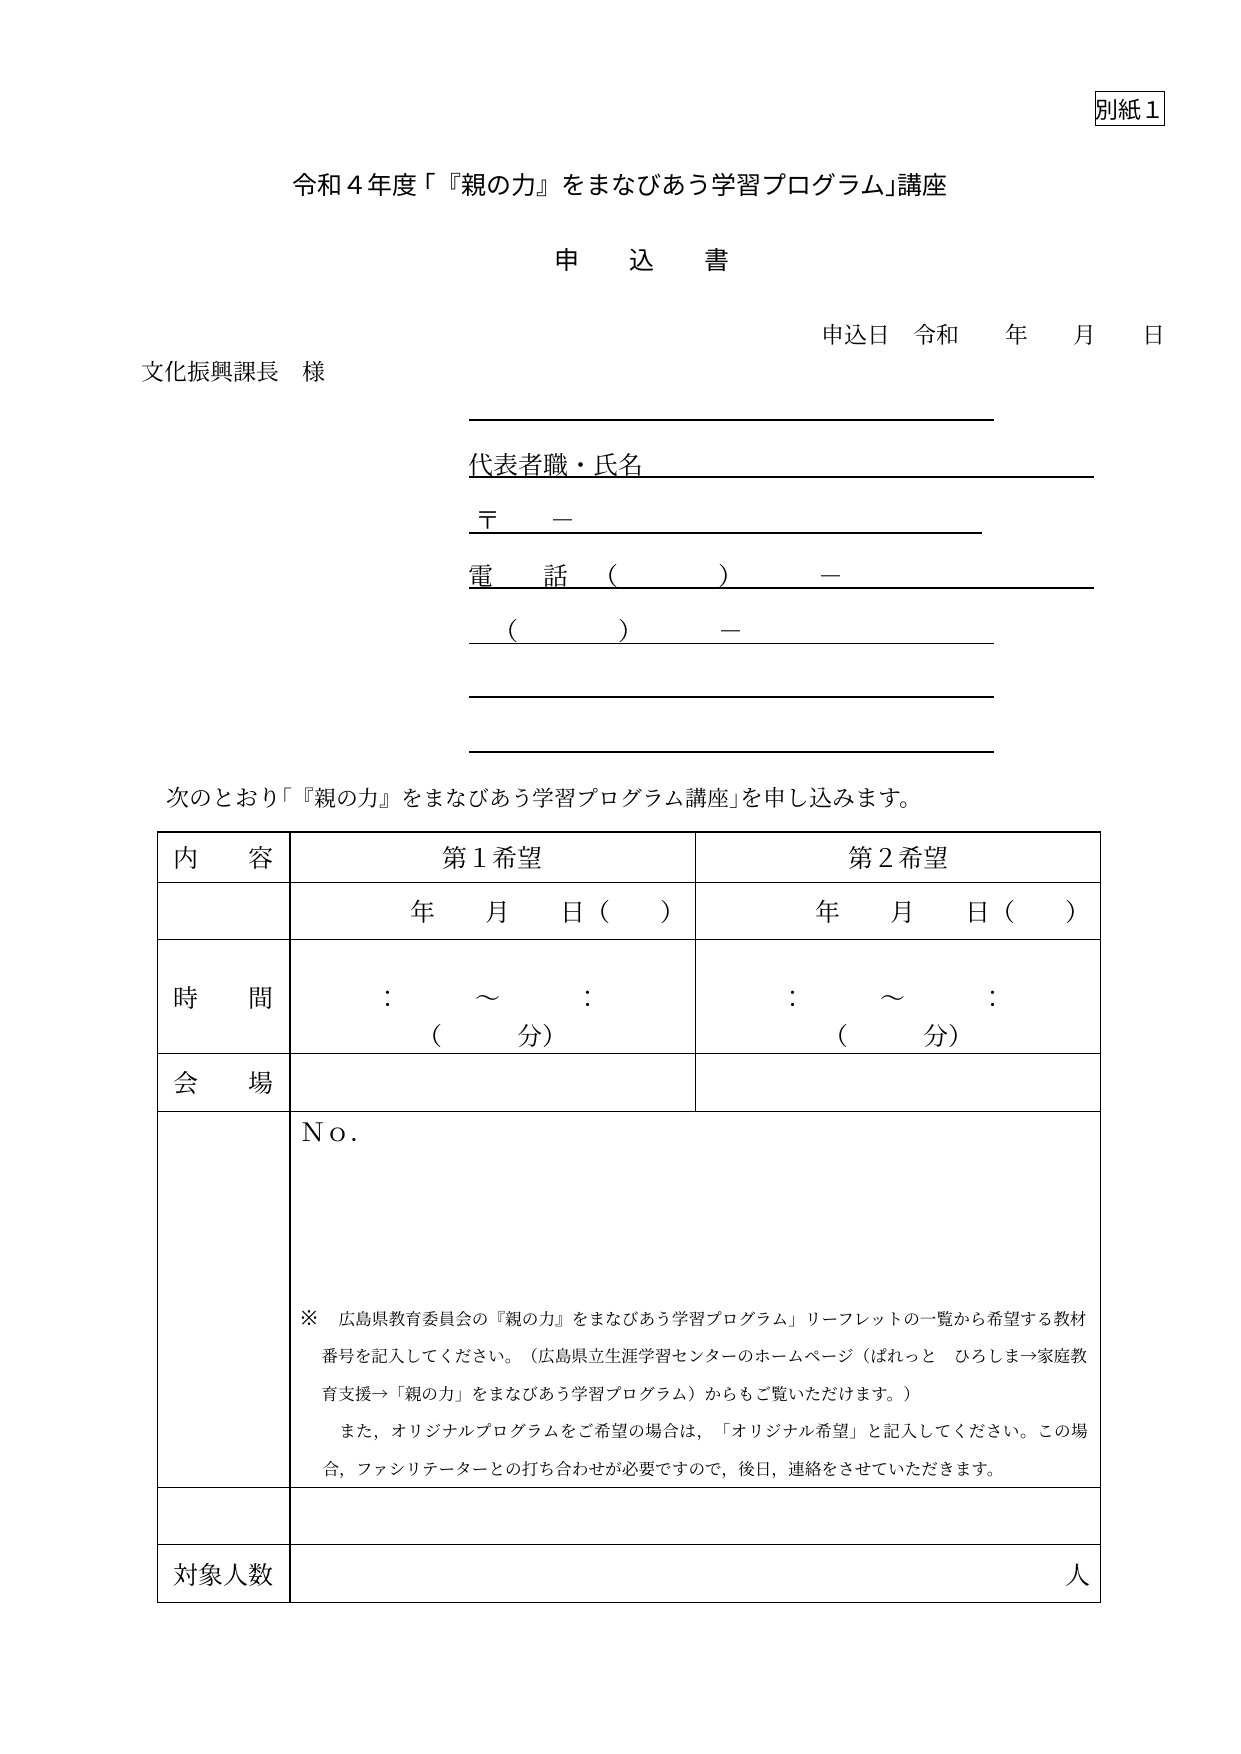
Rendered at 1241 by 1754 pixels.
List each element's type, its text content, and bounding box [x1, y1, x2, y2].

text 別紙１ [75, 89, 1165, 127]
text （ ） － [119, 611, 1165, 649]
text 〒 － [119, 500, 1165, 538]
table_cell ： ～ ： （ 分） [696, 940, 1100, 1053]
text 文化振興課長 様 [119, 352, 1165, 389]
table_header 第２希望 [696, 833, 1100, 882]
table_cell 会 場 [158, 1054, 289, 1111]
table_cell [291, 1488, 1100, 1544]
table_cell 年 月 日（ ） [291, 883, 695, 939]
table_cell [696, 1054, 1100, 1111]
text 令和４年度 ｢『親の力』をまなびあう学習プログラム｣講座 [75, 164, 1165, 202]
text 代表者職・氏名 [119, 445, 1165, 482]
table_cell 時 間 [158, 940, 289, 1053]
text 申 込 書 [119, 239, 1165, 277]
table_cell [158, 883, 289, 939]
text 次のとおり｢『親の力』をまなびあう学習プログラム講座｣を申し込みます。 [75, 777, 1165, 815]
table_cell [158, 1112, 289, 1487]
table_cell 対象人数 [158, 1545, 289, 1602]
table_header 第１希望 [291, 833, 695, 882]
text 電 話 （ ） － [119, 556, 1165, 593]
table_cell [291, 1054, 695, 1111]
table_cell ： ～ ： （ 分） [291, 940, 695, 1053]
text 申込日 令和 年 月 日 [119, 314, 1165, 352]
table_cell 年 月 日（ ） [696, 883, 1100, 939]
table_cell Ｎｏ． ※ 広島県教育委員会の『親の力』をまなびあう学習プログラム」リーフレットの一覧から希望する教材番号を記入してください。（広島県立生涯学習センターのホームページ（ぱれっと ひろしま→家庭教育支援→「親の力」をまなびあう学習プログラム）からもご覧いただけます。） また，オリジナルプログラムをご希望の場合は，「オリジナル希望」と記入してください。この場合，ファシリテーターとの打ち合わせが必要ですので，後日，連絡をさせていただきます。 [291, 1112, 1100, 1487]
table_cell 人 [291, 1545, 1100, 1602]
table_cell [158, 1488, 289, 1544]
table_header 内 容 [158, 833, 289, 882]
